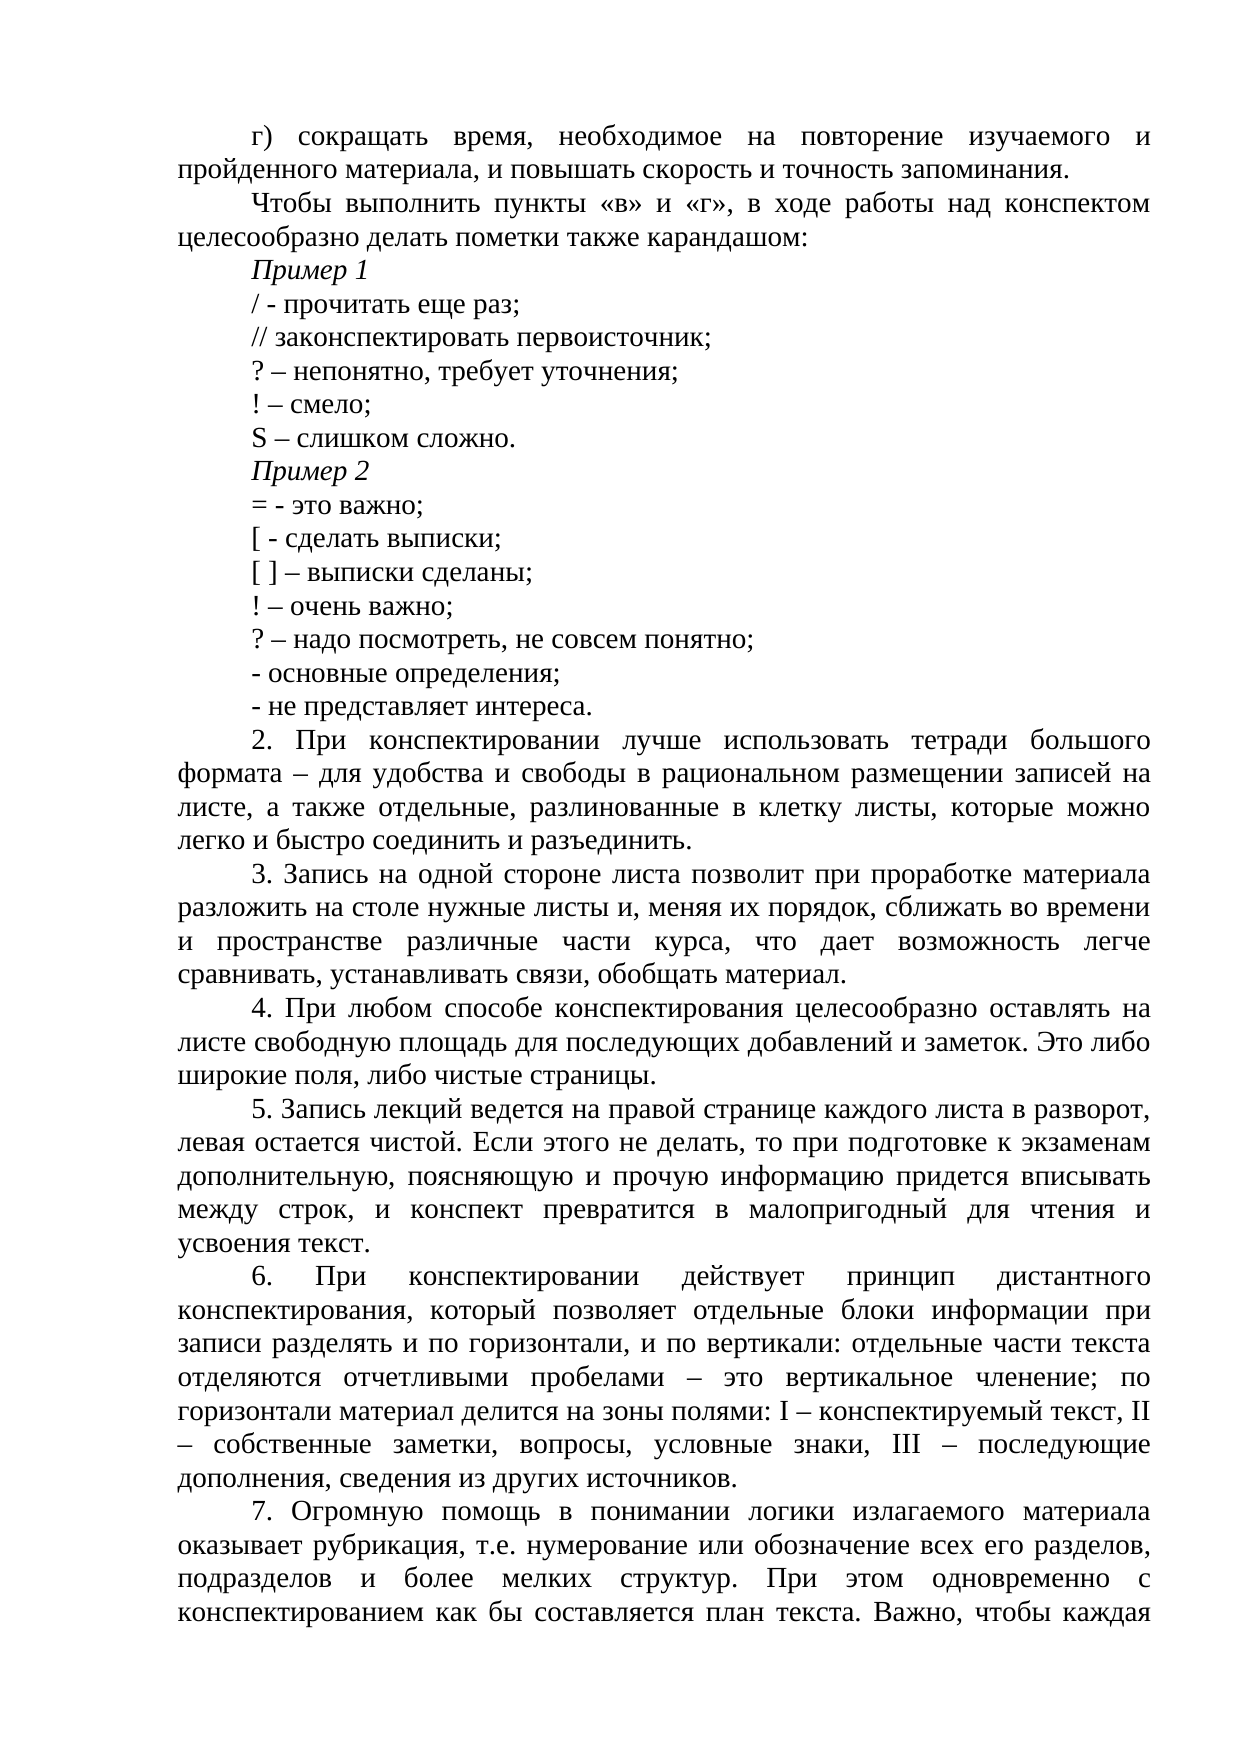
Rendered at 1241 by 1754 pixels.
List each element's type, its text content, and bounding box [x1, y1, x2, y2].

text - не представляет интереса. [177, 688, 1152, 722]
text // законспектировать первоисточник; [177, 319, 1152, 353]
text 3. Запись на одной стороне листа позволит при проработке материала разложить на столе нужные листы и, меняя их порядок, сближать во времени и пространстве различные части курса, что дает возможность легче сравнивать, устанавливать связи, обобщать материал. [177, 856, 1152, 990]
text ! – очень важно; [177, 588, 1152, 621]
text [ ] – выписки сделаны; [177, 554, 1152, 588]
text 5. Запись лекций ведется на правой странице каждого листа в разворот, левая остается чистой. Если этого не делать, то при подготовке к экзаменам дополнительную, поясняющую и прочую информацию придется вписывать между строк, и конспект превратится в малопригодный для чтения и усвоения текст. [177, 1091, 1152, 1258]
text Чтобы выполнить пункты «в» и «г», в ходе работы над конспектом целесообразно делать пометки также карандашом: [177, 185, 1152, 252]
text [ - сделать выписки; [177, 521, 1152, 554]
text S – слишком сложно. [177, 420, 1152, 453]
text ? – непонятно, требует уточнения; [177, 353, 1152, 386]
text 2. При конспектировании лучше использовать тетради большого формата – для удобства и свободы в рациональном размещении записей на листе, а также отдельные, разлинованные в клетку листы, которые можно легко и быстро соединить и разъединить. [177, 722, 1152, 856]
text Пример 1 [177, 252, 1152, 286]
text = - это важно; [177, 487, 1152, 521]
text 4. При любом способе конспектирования целесообразно оставлять на листе свободную площадь для последующих добавлений и заметок. Это либо широкие поля, либо чистые страницы. [177, 990, 1152, 1091]
text 6. При конспектировании действует принцип дистантного конспектирования, который позволяет отдельные блоки информации при записи разделять и по горизонтали, и по вертикали: отдельные части текста отделяются отчетливыми пробелами – это вертикальное членение; по горизонтали материал делится на зоны полями: I – конспектируемый текст, II – собственные заметки, вопросы, условные знаки, III – последующие дополнения, сведения из других источников. [177, 1258, 1152, 1493]
text ? – надо посмотреть, не совсем понятно; [177, 621, 1152, 655]
text ! – смело; [177, 386, 1152, 420]
text г) сокращать время, необходимое на повторение изучаемого и пройденного материала, и повышать скорость и точность запоминания. [177, 118, 1152, 185]
text - основные определения; [177, 655, 1152, 688]
text / - прочитать еще раз; [177, 286, 1152, 319]
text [177, 1493, 1152, 1627]
text Пример 2 [177, 453, 1152, 487]
